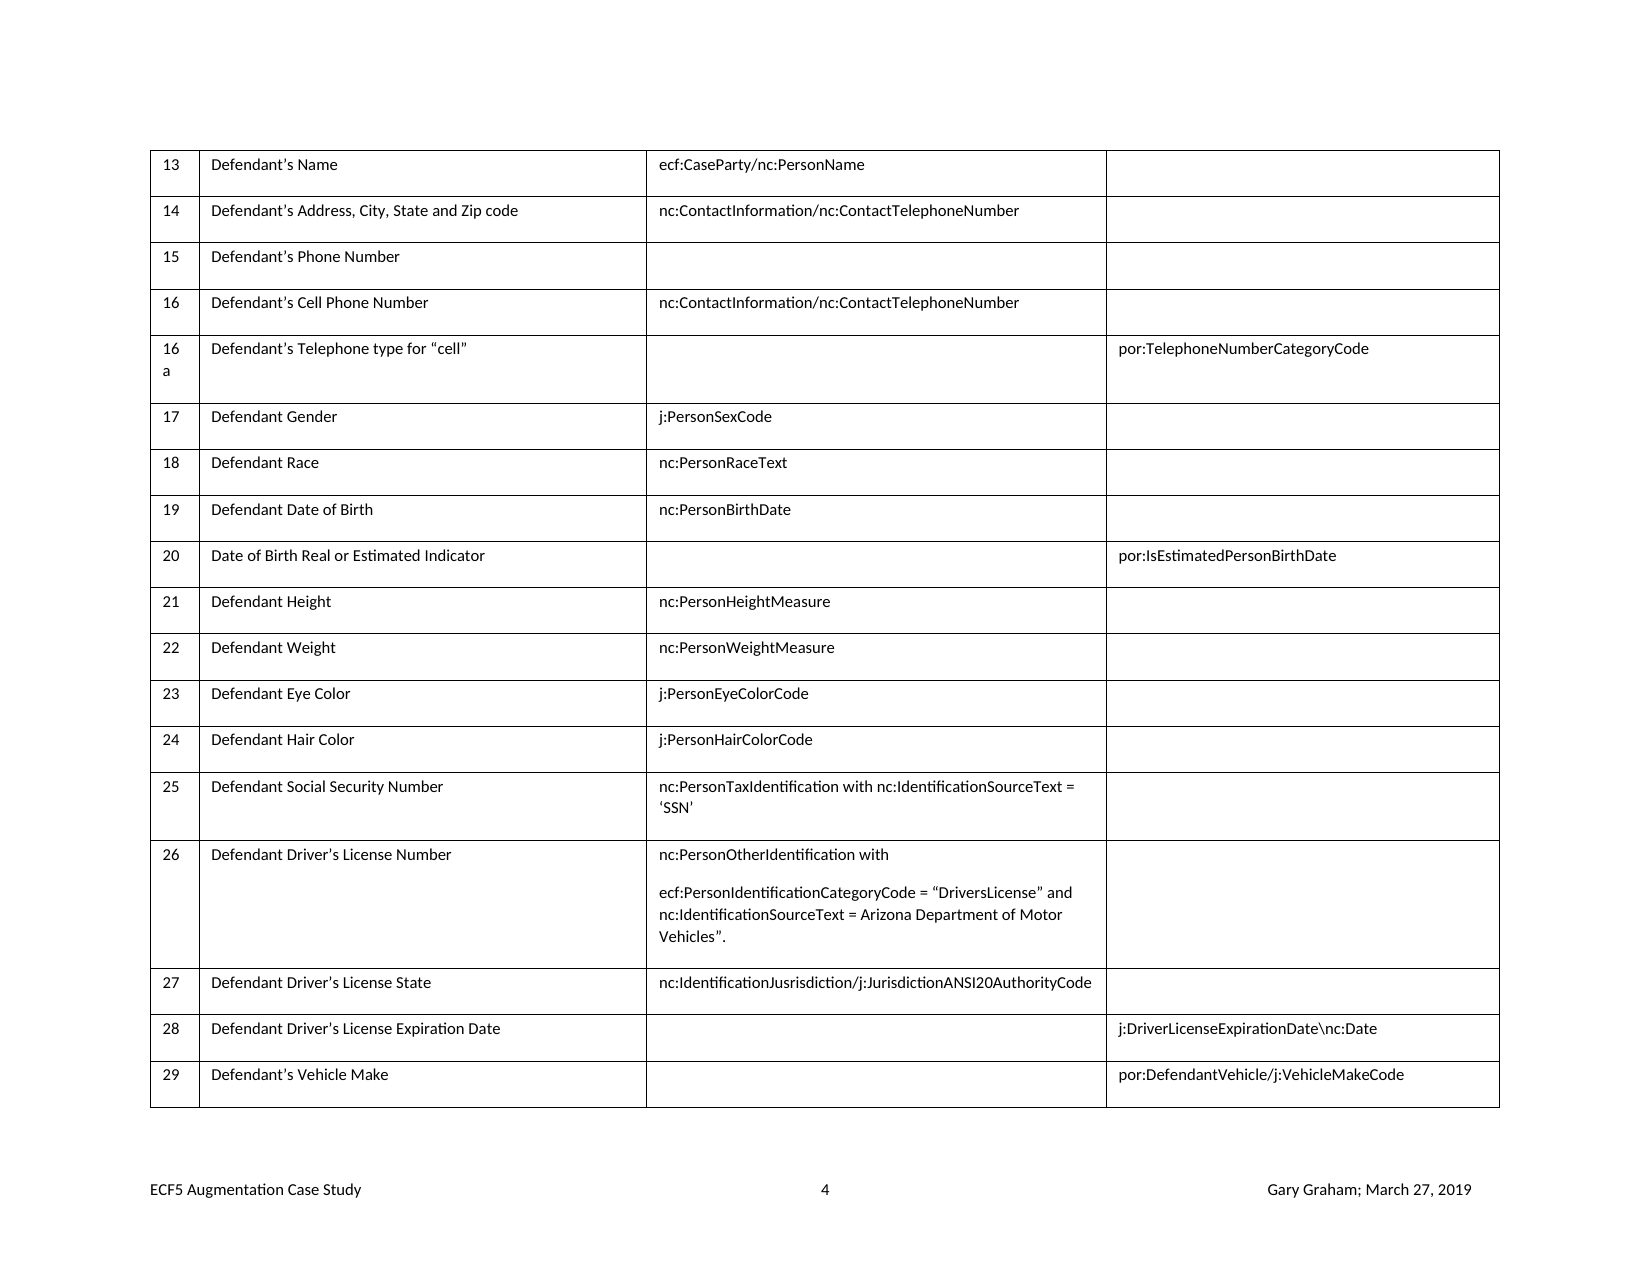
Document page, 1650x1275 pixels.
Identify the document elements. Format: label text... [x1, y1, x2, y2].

table_cell por:IsEstimatedPersonBirthDate [1107, 542, 1499, 587]
table_cell [1107, 290, 1499, 334]
table_cell [1107, 773, 1499, 840]
table_cell j:DriverLicenseExpirationDate\nc:Date [1107, 1015, 1499, 1061]
table_cell [1107, 404, 1499, 449]
table_cell 21 [151, 588, 199, 633]
table_cell [647, 1015, 1106, 1061]
table_cell Defendant Gender [200, 404, 646, 449]
table_cell j:PersonHairColorCode [647, 727, 1106, 772]
table_cell [647, 336, 1106, 403]
table_cell nc:PersonHeightMeasure [647, 588, 1106, 633]
table_cell 29 [151, 1062, 199, 1107]
table_cell [1107, 496, 1499, 541]
table_cell por:TelephoneNumberCategoryCode [1107, 336, 1499, 403]
table_cell Defendant Social Security Number [200, 773, 646, 840]
table_cell Defendant Race [200, 450, 646, 495]
table_cell Defendant Driver’s License State [200, 969, 646, 1014]
table_cell [647, 542, 1106, 587]
table_cell Defendant’s Vehicle Make [200, 1062, 646, 1107]
table_cell 19 [151, 496, 199, 541]
table_cell Defendant’s Cell Phone Number [200, 290, 646, 334]
table_cell Date of Birth Real or Estimated Indicator [200, 542, 646, 587]
table_cell 22 [151, 634, 199, 679]
table_cell [1107, 151, 1499, 196]
table_cell [1107, 197, 1499, 242]
table_cell Defendant Eye Color [200, 681, 646, 726]
table_cell [647, 1062, 1106, 1107]
table_cell 27 [151, 969, 199, 1014]
table_cell nc:ContactInformation/nc:ContactTelephoneNumber [647, 290, 1106, 334]
table_cell Defendant Driver’s License Number [200, 841, 646, 968]
table_cell 13 [151, 151, 199, 196]
table_cell 23 [151, 681, 199, 726]
table_cell [647, 243, 1106, 288]
table_cell 16a [151, 336, 199, 403]
table_cell nc:PersonOtherIdentification with ecf:PersonIdentificationCategoryCode = “DriversLicense” and nc:IdentificationSourceText = Arizona Department of Motor Vehicles”. [647, 841, 1106, 968]
table_cell j:PersonEyeColorCode [647, 681, 1106, 726]
table_cell 25 [151, 773, 199, 840]
table_cell 26 [151, 841, 199, 968]
table_cell [1107, 588, 1499, 633]
table_cell 20 [151, 542, 199, 587]
table_cell Defendant’s Telephone type for “cell” [200, 336, 646, 403]
table_cell nc:IdentificationJusrisdiction/j:JurisdictionANSI20AuthorityCode [647, 969, 1106, 1014]
table_cell Defendant Weight [200, 634, 646, 679]
table_cell [1107, 841, 1499, 968]
table_cell 24 [151, 727, 199, 772]
table_cell Defendant Driver’s License Expiration Date [200, 1015, 646, 1061]
table_cell [1107, 969, 1499, 1014]
table_cell nc:PersonWeightMeasure [647, 634, 1106, 679]
table_cell nc:ContactInformation/nc:ContactTelephoneNumber [647, 197, 1106, 242]
table_cell [1107, 243, 1499, 288]
table_cell Defendant Hair Color [200, 727, 646, 772]
table_cell [1107, 681, 1499, 726]
table_cell Defendant’s Name [200, 151, 646, 196]
table_cell [1107, 634, 1499, 679]
table_cell 14 [151, 197, 199, 242]
table_cell 28 [151, 1015, 199, 1061]
table_cell j:PersonSexCode [647, 404, 1106, 449]
table_cell nc:PersonBirthDate [647, 496, 1106, 541]
table_cell 18 [151, 450, 199, 495]
table_cell nc:PersonTaxIdentification with nc:IdentificationSourceText = ‘SSN’ [647, 773, 1106, 840]
table_cell Defendant Height [200, 588, 646, 633]
table_cell nc:PersonRaceText [647, 450, 1106, 495]
table_cell 16 [151, 290, 199, 334]
table_cell Defendant’s Phone Number [200, 243, 646, 288]
table_cell ecf:CaseParty/nc:PersonName [647, 151, 1106, 196]
table_cell Defendant’s Address, City, State and Zip code [200, 197, 646, 242]
table_cell 15 [151, 243, 199, 288]
table_cell [1107, 450, 1499, 495]
table_cell Defendant Date of Birth [200, 496, 646, 541]
table_cell [1107, 727, 1499, 772]
table_cell por:DefendantVehicle/j:VehicleMakeCode [1107, 1062, 1499, 1107]
table_cell 17 [151, 404, 199, 449]
